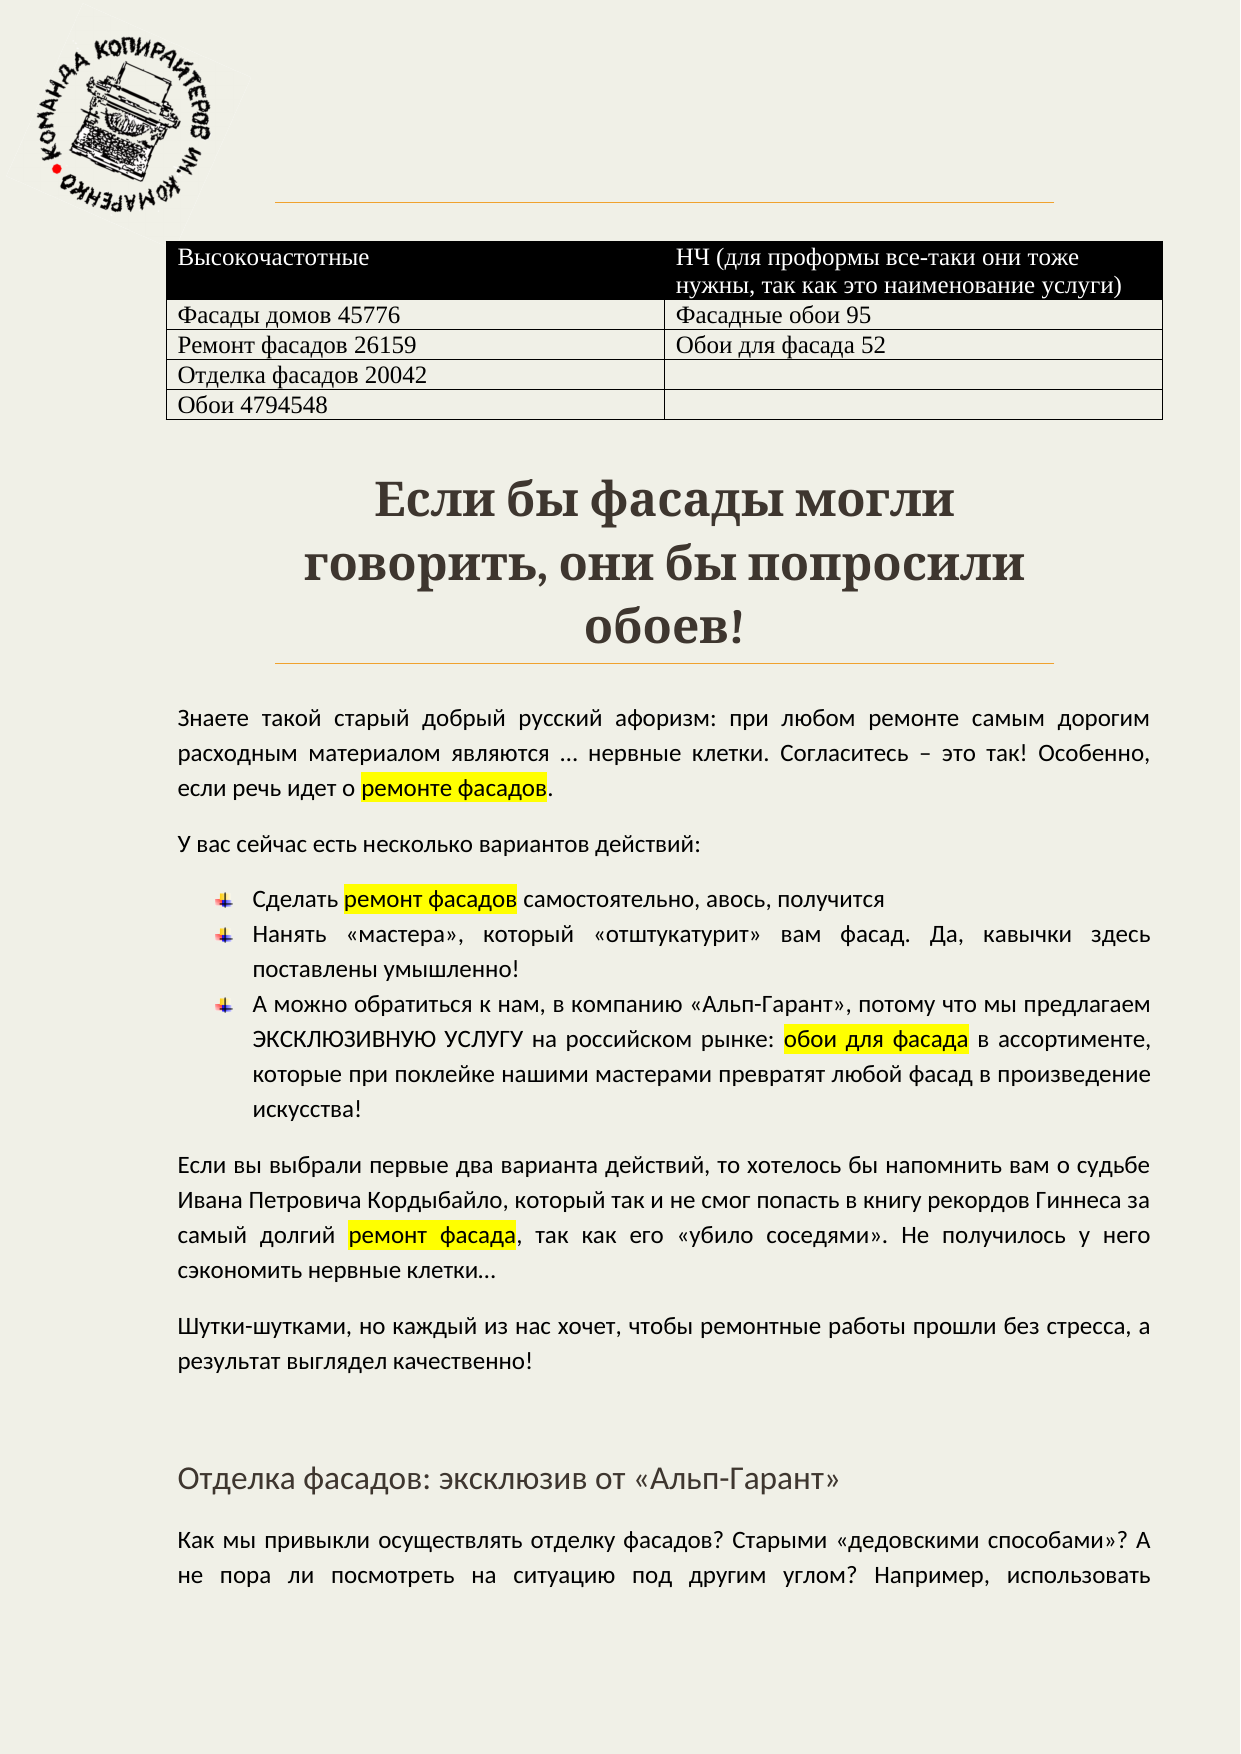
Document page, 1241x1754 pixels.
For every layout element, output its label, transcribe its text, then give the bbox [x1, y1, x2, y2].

table_cell Ремонт фасадов 26159 [167, 330, 664, 359]
table_cell [665, 390, 1162, 418]
picture [215, 996, 233, 1013]
table_header Высокочастотные [167, 242, 664, 299]
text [177, 1524, 1152, 1590]
picture [215, 891, 233, 908]
text Если бы фасады могли говорить, они бы попросили обоев! [275, 473, 1054, 663]
table_cell Отделка фасадов 20042 [167, 360, 664, 389]
text Знаете такой старый добрый русский афоризм: при любом ремонте самым дорогим расходным материалом являются … нервные клетки. Согласитесь – это так! Особенно, если речь идет о ремонте фасадов. [177, 702, 1152, 802]
table_cell Фасадные обои 95 [665, 300, 1162, 329]
list Сделать ремонт фасадов самостоятельно, авось, получится [215, 884, 344, 914]
picture [7, 4, 250, 246]
text Если вы выбрали первые два варианта действий, то хотелось бы напомнить вам о судьбе Ивана Петровича Кордыбайло, который так и не смог попасть в книгу рекордов Гиннеса за самый долгий ремонт фасада, так как его «убило соседями». Не получилось у него сэкономить нервные клетки… [177, 1149, 1152, 1285]
list Нанять «мастера», который «отштукатурит» вам фасад. Да, кавычки здесь поставлены умышленно! [215, 919, 1152, 984]
table_cell Обои 4794548 [167, 390, 664, 418]
text У вас сейчас есть несколько вариантов действий: [177, 828, 1152, 858]
list А можно обратиться к нам, в компанию «Альп-Гарант», потому что мы предлагаем ЭКСКЛЮЗИВНУЮ УСЛУГУ на российском рынке: обои для фасада в ассортименте, которые при поклейке нашими мастерами превратят любой фасад в произведение искусства! [215, 989, 1152, 1124]
table_cell Обои для фасада 52 [665, 330, 1162, 359]
table_cell Фасады домов 45776 [167, 300, 664, 329]
picture [215, 926, 233, 943]
text Отделка фасадов: эксклюзив от «Альп-Гарант» [177, 1457, 1152, 1498]
table_header НЧ (для проформы все-таки они тоже нужны, так как это наименование услуги) [665, 242, 1162, 299]
table_cell [665, 360, 1162, 389]
list Сделать ремонт фасадов самостоятельно, авось, получится [517, 884, 1152, 914]
text Шутки-шутками, но каждый из нас хочет, чтобы ремонтные работы прошли без стресса, а результат выглядел качественно! [177, 1310, 1152, 1376]
